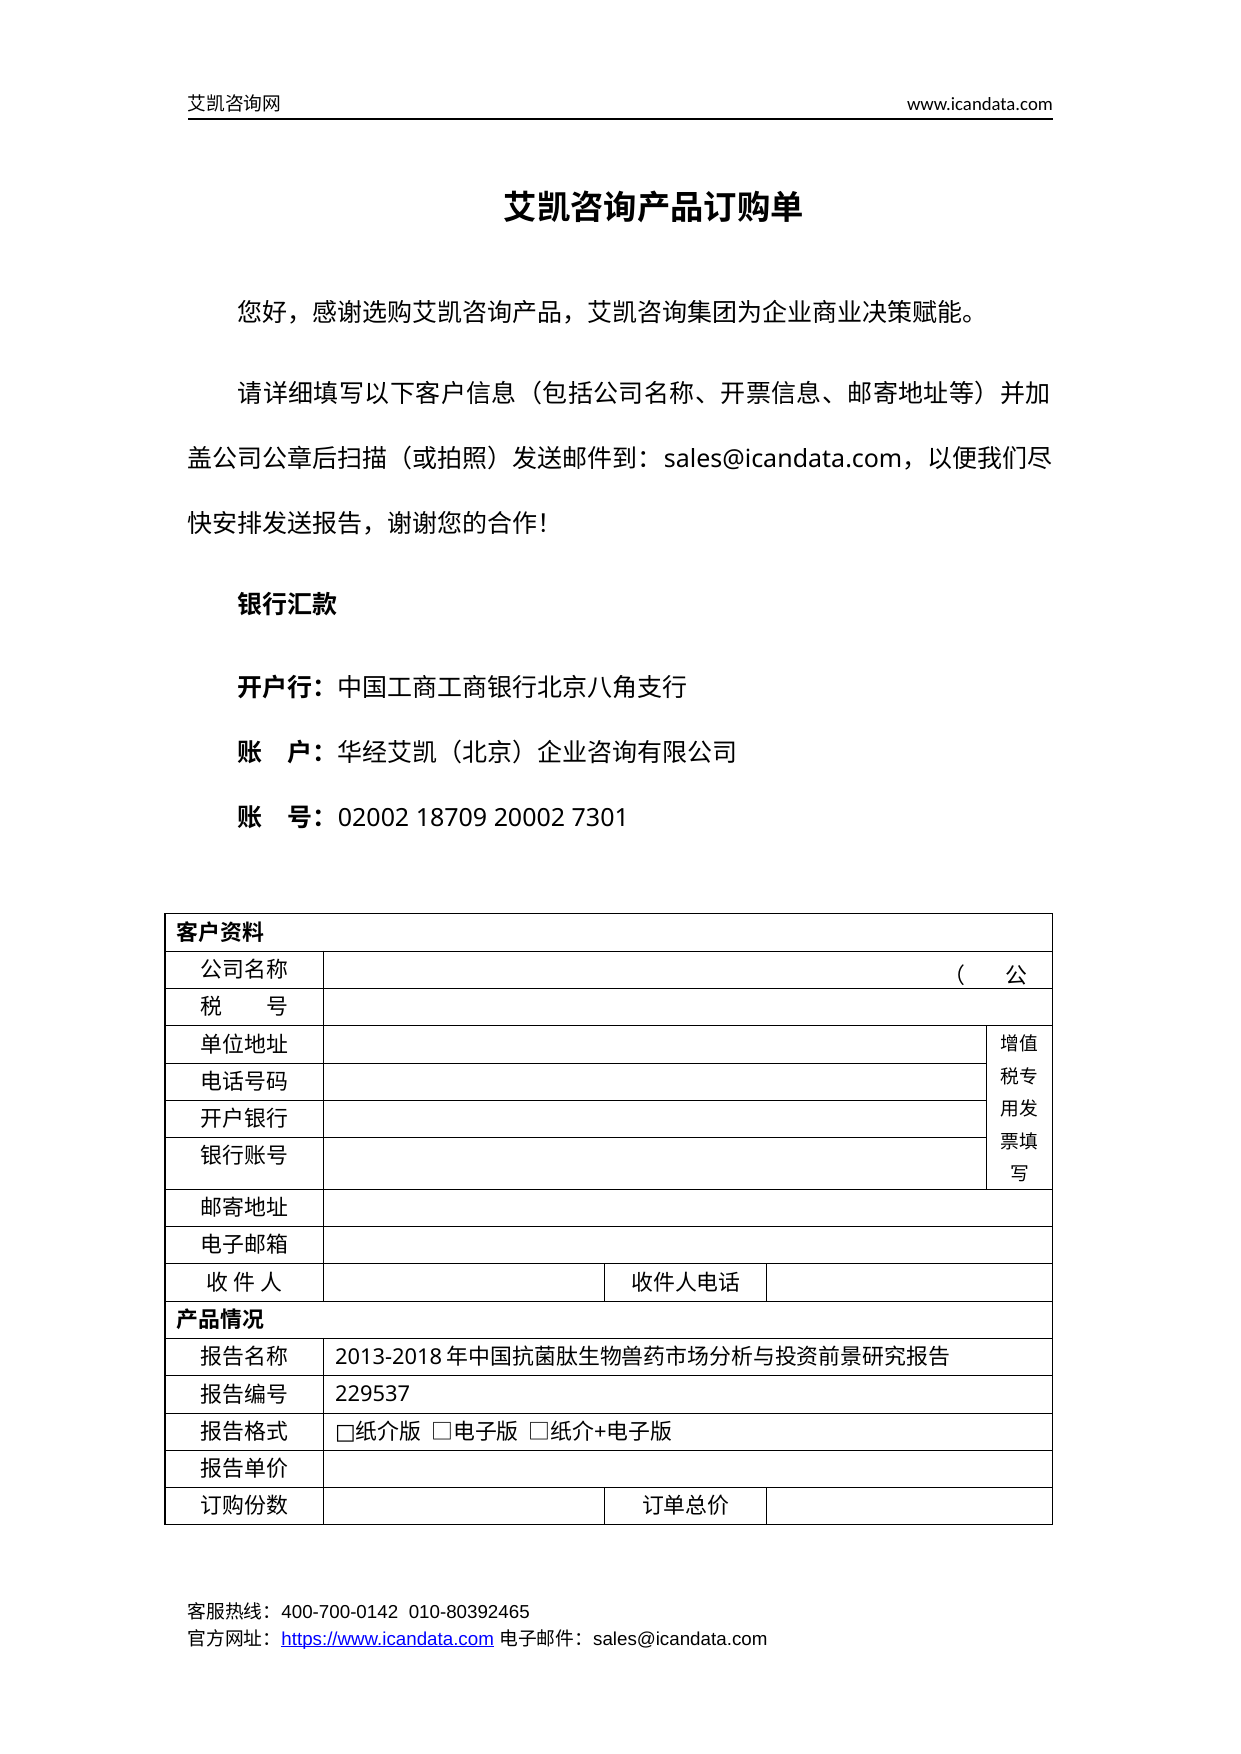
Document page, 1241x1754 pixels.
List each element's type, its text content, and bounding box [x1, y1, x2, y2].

table_cell 报告名称 [166, 1339, 323, 1375]
table_cell 产品情况 [166, 1302, 1052, 1338]
table_cell [324, 1451, 1052, 1487]
table_cell 收 件 人 [166, 1264, 323, 1301]
text 开户行：中国工商工商银行北京八角支行 [187, 653, 1053, 718]
table_cell □纸介版 □电子版 □纸介+电子版 [324, 1414, 1052, 1450]
table_cell [324, 1101, 986, 1137]
table_cell 单位地址 [166, 1026, 323, 1062]
table_cell 报告编号 [166, 1376, 323, 1412]
text 账 号：02002 18709 20002 7301 [187, 783, 1053, 848]
table_cell 报告格式 [166, 1414, 323, 1450]
text 您好，感谢选购艾凯咨询产品，艾凯咨询集团为企业商业决策赋能。 [187, 278, 1053, 343]
table_cell [324, 1138, 986, 1189]
table_header 客户资料 [166, 914, 1052, 951]
table_cell 税 号 [166, 989, 323, 1025]
text 银行汇款 [187, 570, 1053, 635]
table_cell 银行账号 [166, 1138, 323, 1189]
table_cell 订单总价 [605, 1488, 766, 1524]
text 艾凯咨询产品订购单 [187, 172, 1053, 237]
table_cell 邮寄地址 [166, 1190, 323, 1226]
table_cell [324, 1227, 1052, 1263]
table_cell 电子邮箱 [166, 1227, 323, 1263]
text 请详细填写以下客户信息（包括公司名称、开票信息、邮寄地址等）并加盖公司公章后扫描（或拍照）发送邮件到：sales@icandata.com，以便我们尽快安排发送报告，谢谢您的合作！ [187, 359, 1053, 554]
table_cell 229537 [324, 1376, 1052, 1412]
table_cell [767, 1488, 1052, 1524]
table_cell 公司名称 [166, 952, 323, 988]
table_cell [324, 1026, 986, 1062]
table_cell [324, 1264, 604, 1301]
table_cell [324, 1190, 1052, 1226]
table_cell 收件人电话 [605, 1264, 766, 1301]
table_cell 2013-2018年中国抗菌肽生物兽药市场分析与投资前景研究报告 [324, 1339, 1052, 1375]
table_cell 开户银行 [166, 1101, 323, 1137]
table_cell [324, 952, 1052, 988]
table_cell [324, 989, 1052, 1025]
table_cell 电话号码 [166, 1064, 323, 1100]
table_cell 订购份数 [166, 1488, 323, 1524]
text 账 户：华经艾凯（北京）企业咨询有限公司 [187, 718, 1053, 783]
table_cell 报告单价 [166, 1451, 323, 1487]
table_cell [767, 1264, 1052, 1301]
table_cell [324, 1064, 986, 1100]
table_cell [324, 1488, 604, 1524]
table_cell 增值税专用发票填写 [987, 1026, 1052, 1189]
